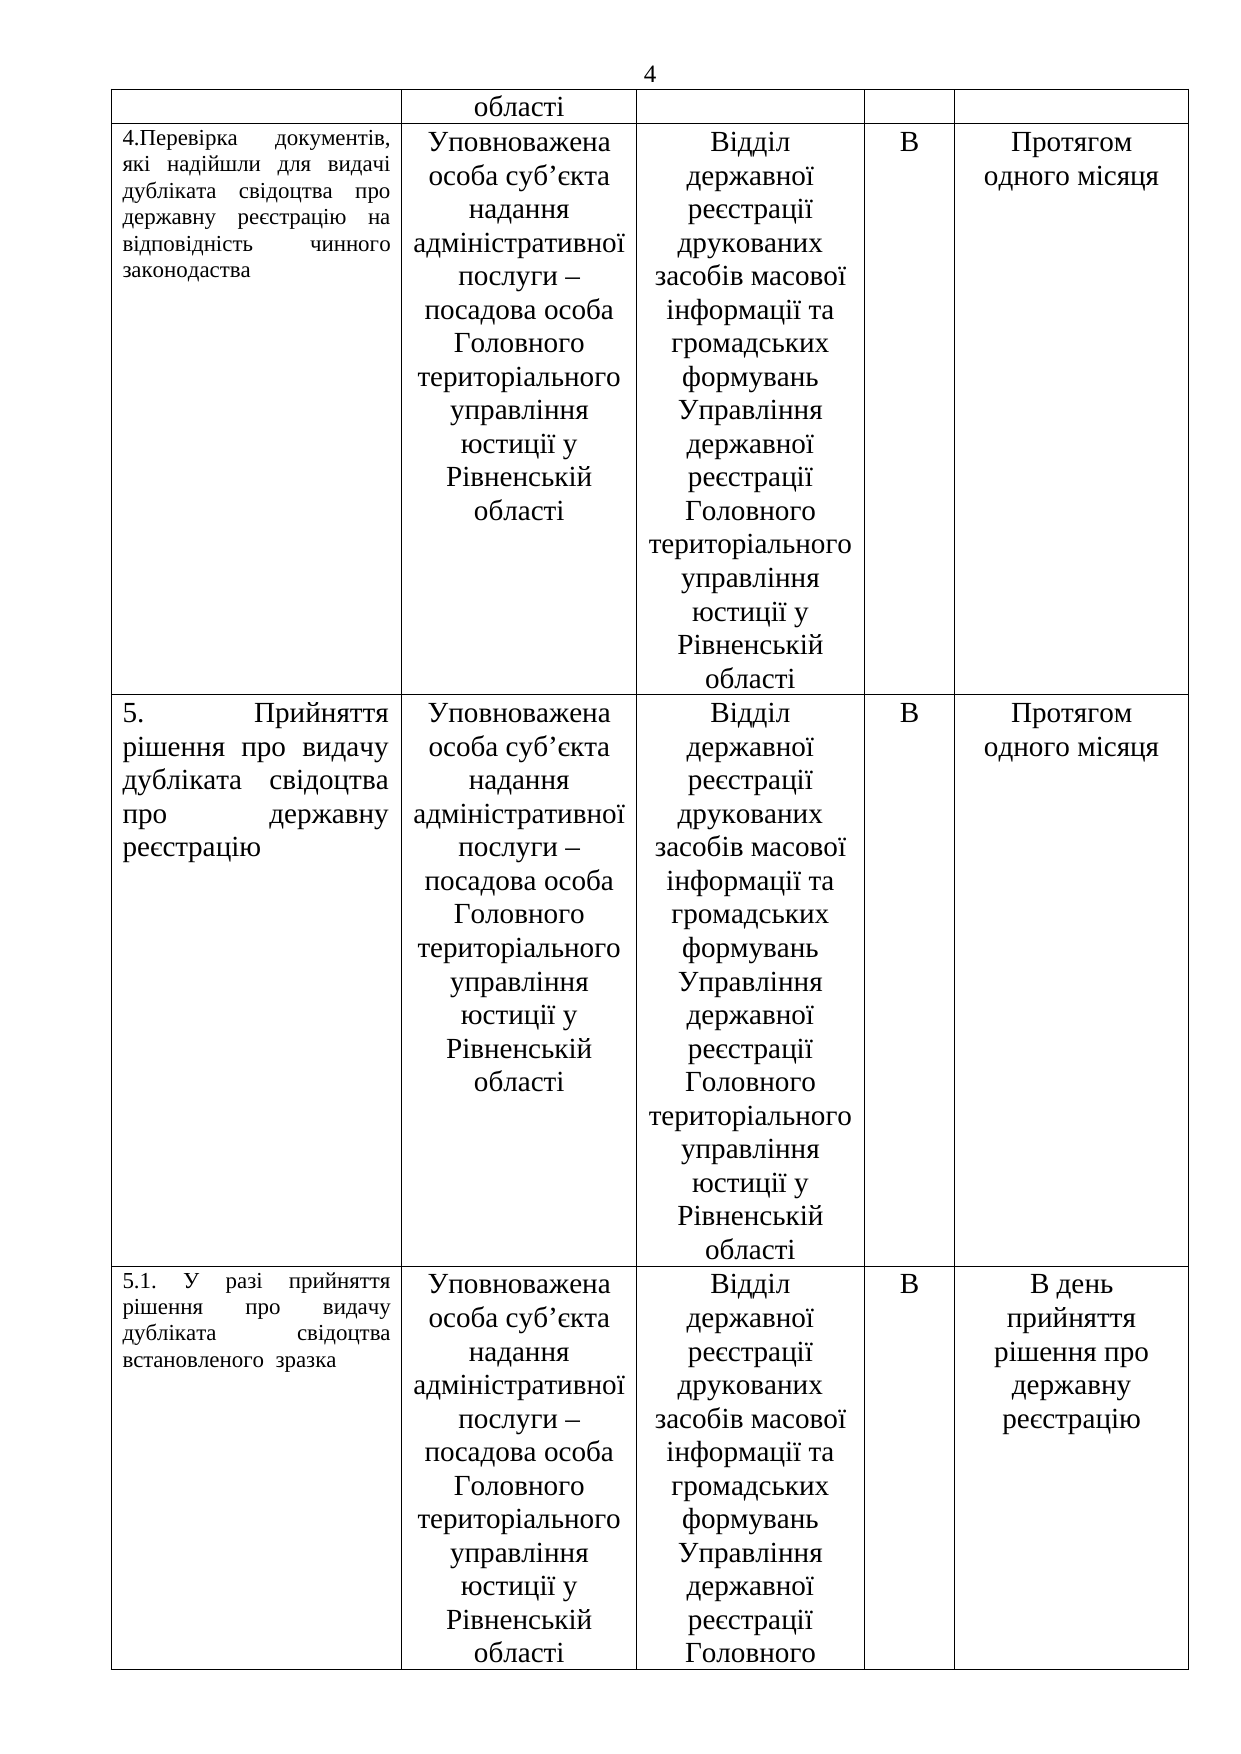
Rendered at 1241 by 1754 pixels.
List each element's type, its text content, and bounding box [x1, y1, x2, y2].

table_cell В [865, 695, 954, 1266]
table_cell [955, 1267, 1188, 1669]
table_cell В [865, 90, 954, 123]
table_cell 4.Перевірка документів, які надійшли для видачі дубліката свідоцтва про державну реєстрацію на відповідність чинного законодаства [112, 124, 401, 694]
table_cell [637, 90, 864, 123]
table_cell Протягом одного місяця [955, 695, 1188, 1266]
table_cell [112, 1267, 401, 1669]
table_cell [637, 1267, 864, 1669]
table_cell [402, 124, 636, 694]
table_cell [955, 90, 1188, 123]
table_cell Уповноважена особа суб’єкта надання адміністративної послуги – посадова особа Головного територіального управління юстиції у Рівненській області [402, 695, 636, 1266]
table_cell В [865, 1267, 954, 1669]
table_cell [402, 90, 636, 123]
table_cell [112, 90, 401, 123]
table_cell В [865, 124, 954, 694]
table_cell Протягом одного місяця [955, 124, 1188, 694]
table_cell 5. Прийняття рішення про видачу дубліката свідоцтва про державну реєстрацію [112, 695, 401, 1266]
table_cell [402, 1267, 636, 1669]
